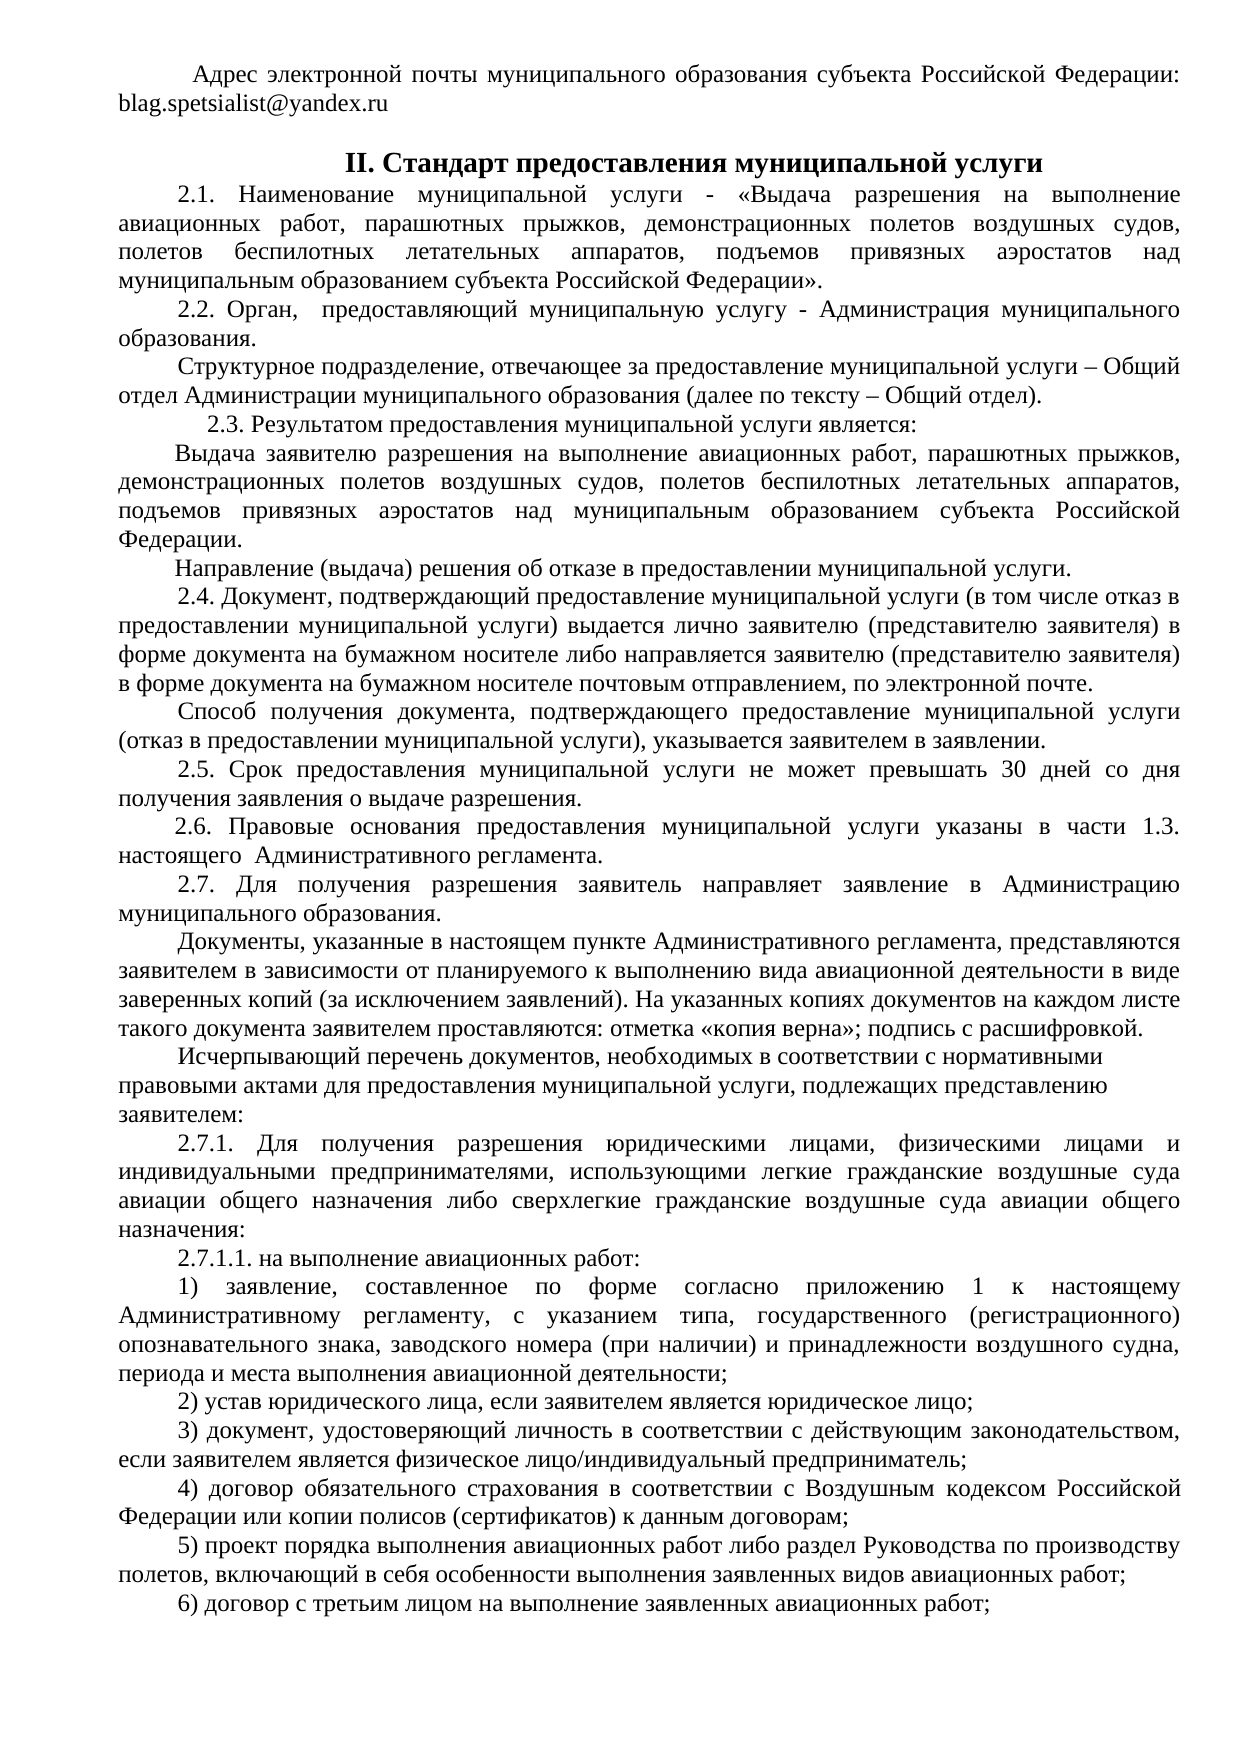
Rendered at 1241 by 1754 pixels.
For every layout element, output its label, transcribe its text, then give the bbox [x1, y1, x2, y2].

text Адрес электронной почты муниципального образования субъекта Российской Федерации: blag.spetsialist@yandex.ru [118, 59, 1181, 117]
text Документы, указанные в настоящем пункте Административного регламента, представляются заявителем в зависимости от планируемого к выполнению вида авиационной деятельности в виде заверенных копий (за исключением заявлений). На указанных копиях документов на каждом листе такого документа заявителем проставляются: отметка «копия верна»; подпись с расшифровкой. [118, 926, 1181, 1041]
text 2.7. Для получения разрешения заявитель направляет заявление в Администрацию муниципального образования. [118, 869, 1181, 926]
text 2.2. Орган, предоставляющий муниципальную услугу - Администрация муниципального образования. [118, 294, 1181, 351]
text 5) проект порядка выполнения авиационных работ либо раздел Руководства по производству полетов, включающий в себя особенности выполнения заявленных видов авиационных работ; [118, 1530, 1181, 1588]
text 2.7.1. Для получения разрешения юридическими лицами, физическими лицами и индивидуальными предпринимателями, использующими легкие гражданские воздушные суда авиации общего назначения либо сверхлегкие гражданские воздушные суда авиации общего назначения: [118, 1128, 1181, 1243]
text 2.1. Наименование муниципальной услуги - «Выдача разрешения на выполнение авиационных работ, парашютных прыжков, демонстрационных полетов воздушных судов, полетов беспилотных летательных аппаратов, подъемов привязных аэростатов над муниципальным образованием субъекта Российской Федерации». [118, 179, 1181, 294]
text 6) договор с третьим лицом на выполнение заявленных авиационных работ; [118, 1588, 1181, 1616]
text 2.3. Результатом предоставления муниципальной услуги является: [118, 409, 1181, 438]
text 2.4. Документ, подтверждающий предоставление муниципальной услуги (в том числе отказ в предоставлении муниципальной услуги) выдается лично заявителю (представителю заявителя) в форме документа на бумажном носителе либо направляется заявителю (представителю заявителя) в форме документа на бумажном носителе почтовым отправлением, по электронной почте. [118, 581, 1181, 696]
text Выдача заявителю разрешения на выполнение авиационных работ, парашютных прыжков, демонстрационных полетов воздушных судов, полетов беспилотных летательных аппаратов, подъемов привязных аэростатов над муниципальным образованием субъекта Российской Федерации. [118, 438, 1181, 553]
text II. Стандарт предоставления муниципальной услуги [118, 145, 1181, 179]
text 2.7.1.1. на выполнение авиационных работ: [118, 1243, 1181, 1271]
text Способ получения документа, подтверждающего предоставление муниципальной услуги (отказ в предоставлении муниципальной услуги), указывается заявителем в заявлении. [118, 696, 1181, 754]
text 2.5. Срок предоставления муниципальной услуги не может превышать 30 дней со дня получения заявления о выдаче разрешения. [118, 754, 1181, 811]
text 2) устав юридического лица, если заявителем является юридическое лицо; [118, 1386, 1181, 1415]
text Структурное подразделение, отвечающее за предоставление муниципальной услуги – Общий отдел Администрации муниципального образования (далее по тексту – Общий отдел). [118, 351, 1181, 409]
text Исчерпывающий перечень документов, необходимых в соответствии с нормативными правовыми актами для предоставления муниципальной услуги, подлежащих представлению заявителем: [118, 1041, 1181, 1128]
text 2.6. Правовые основания предоставления муниципальной услуги указаны в части 1.3. настоящего Административного регламента. [118, 811, 1181, 869]
text Направление (выдача) решения об отказе в предоставлении муниципальной услуги. [118, 553, 1181, 581]
text 4) договор обязательного страхования в соответствии с Воздушным кодексом Российской Федерации или копии полисов (сертификатов) к данным договорам; [118, 1473, 1181, 1530]
